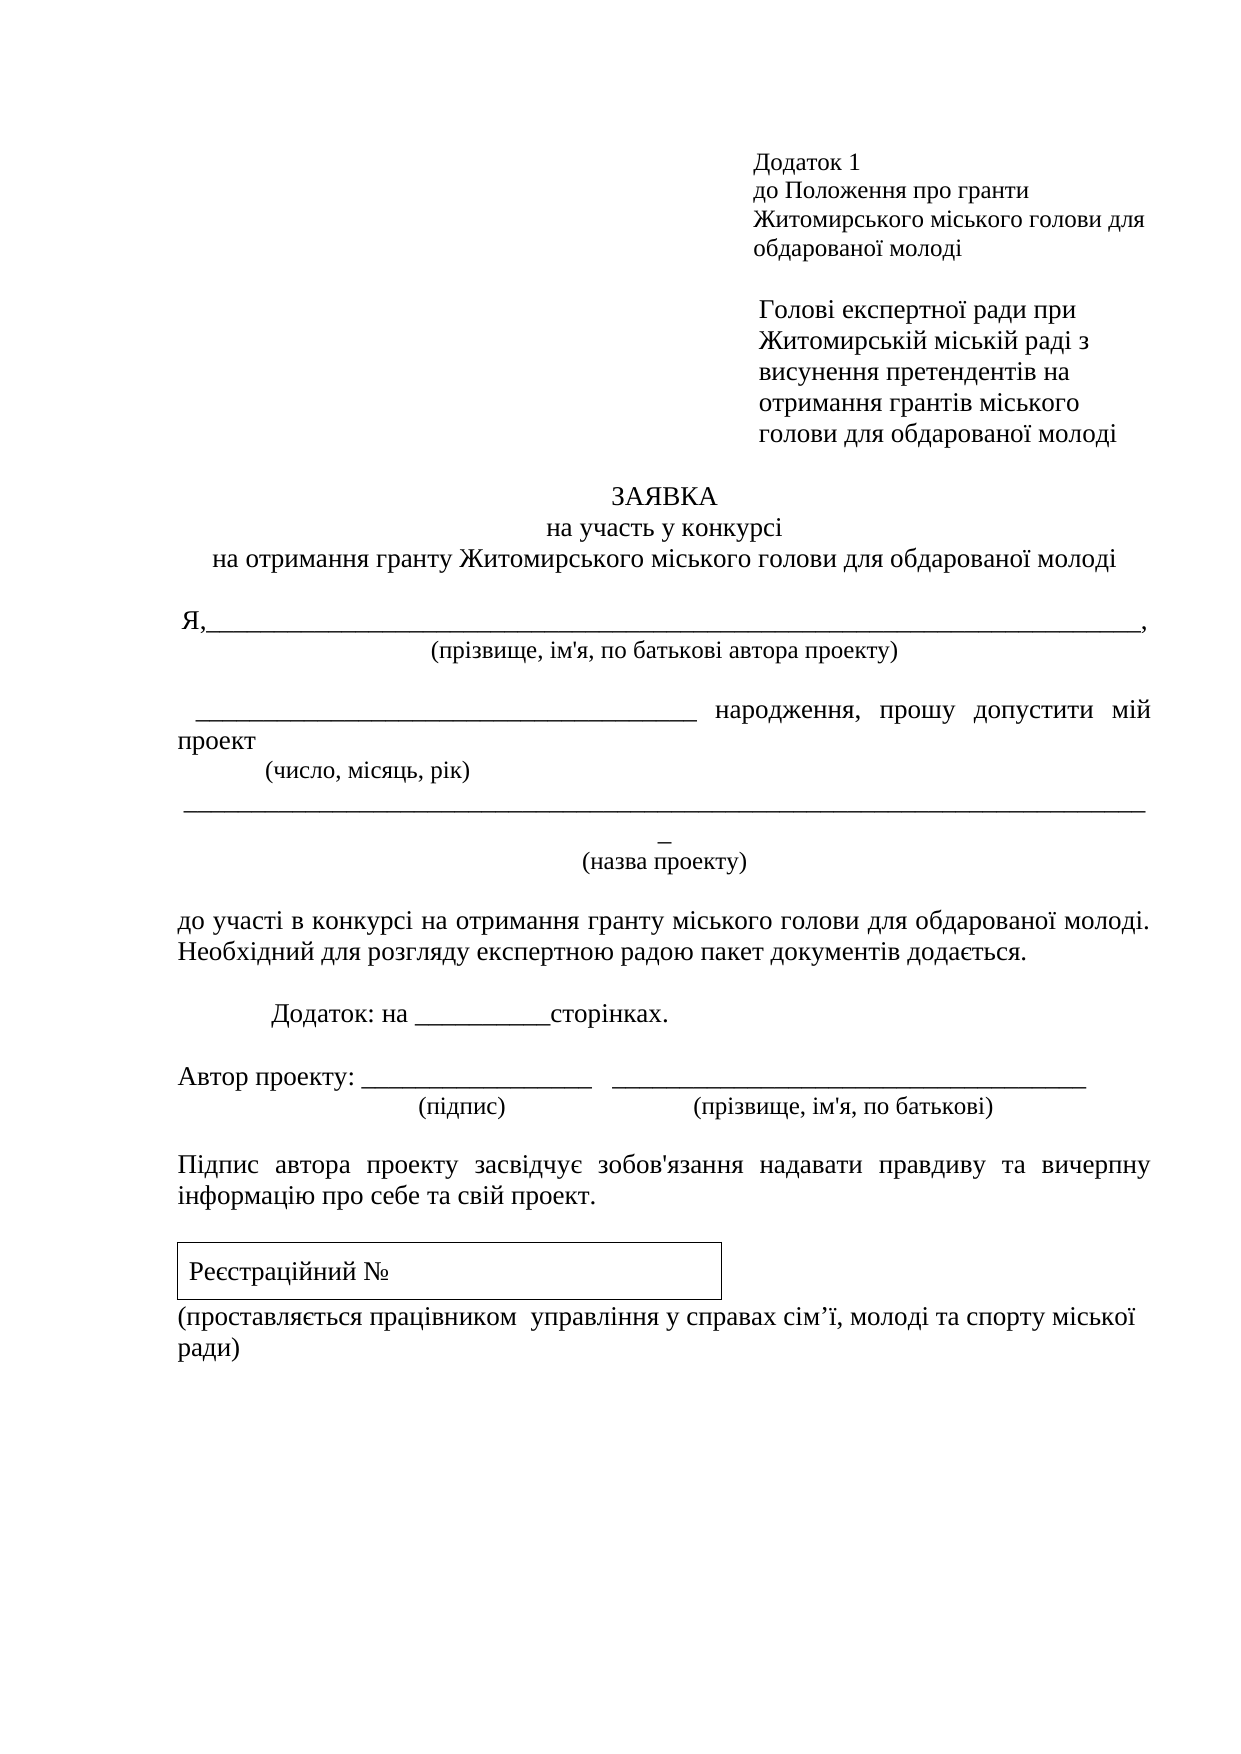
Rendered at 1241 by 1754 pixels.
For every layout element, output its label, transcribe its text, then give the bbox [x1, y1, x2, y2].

text _____________________________________ народження, прошу допустити мій проект [177, 693, 1152, 755]
text (підпис) (прізвище, ім'я, по батькові) [177, 1091, 1152, 1119]
text (назва проекту) [177, 846, 1152, 875]
text (прізвище, ім'я, по батькові автора проекту) [177, 636, 1152, 664]
text до участі в конкурсі на отримання гранту міського голови для обдарованої молоді. Необхідний для розгляду експертною радою пакет документів додається. [177, 904, 1152, 966]
text Я,_____________________________________________________________________, [177, 604, 1152, 636]
text (число, місяць, рік) [177, 755, 1152, 784]
text Додаток 1 до Положення про гранти Житомирського міського голови для обдарованої молоді [753, 147, 1152, 262]
text Автор проекту: _________________ ___________________________________ [177, 1060, 1152, 1091]
text (проставляється працівником управління у справах сім’ї, молоді та спорту міської ради) [177, 1300, 1152, 1362]
text Голові експертної ради при Житомирській міській раді з висунення претендентів на отримання грантів міського голови для обдарованої молоді [758, 293, 1152, 449]
text Підпис автора проекту засвідчує зобов'язання надавати правдиву та вичерпну інформацію про себе та свій проект. [177, 1148, 1152, 1211]
text на участь у конкурсі [177, 511, 1152, 542]
text ЗАЯВКА [177, 480, 1152, 511]
text на отримання гранту Житомирського міського голови для обдарованої молоді [177, 542, 1152, 573]
text ________________________________________________________________________ [177, 784, 1152, 846]
table_header Реєстраційний № [178, 1243, 721, 1299]
text Додаток: на __________сторінках. [177, 997, 1152, 1028]
